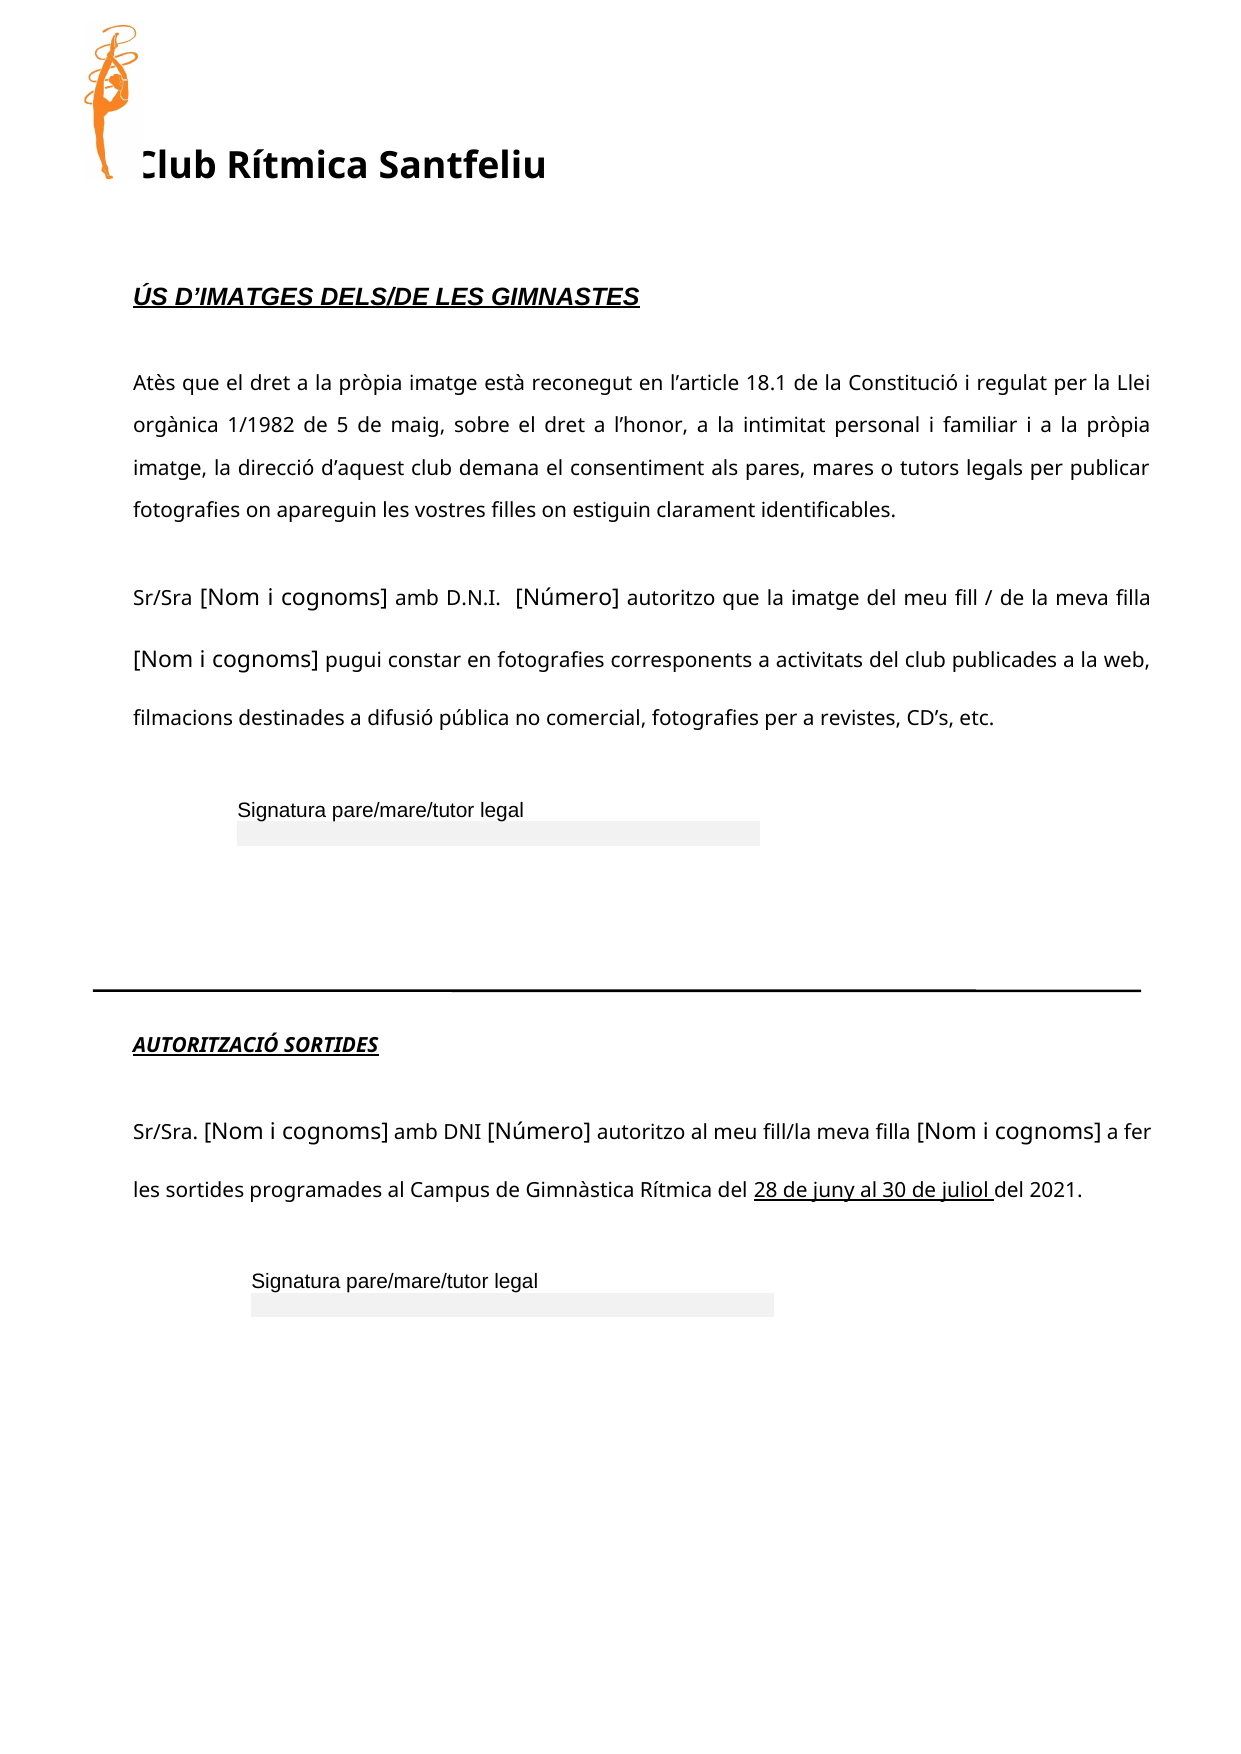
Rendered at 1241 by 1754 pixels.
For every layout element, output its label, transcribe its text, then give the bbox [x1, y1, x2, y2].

text Atès que el dret a la pròpia imatge està reconegut en l’article 18.1 de la Constitució i regulat per la Llei orgànica 1/1982 de 5 de maig, sobre el dret a l’honor, a la intimitat personal i familiar i a la pròpia imatge, la direcció d’aquest club demana el consentiment als pares, mares o tutors legals per publicar fotografies on apareguin les vostres filles on estiguin clarament identificables. [133, 368, 1152, 524]
text Sr/Sra. [Nom i cognoms] amb DNI [Número] autoritzo al meu fill/la meva filla [Nom i cognoms] a fer les sortides programades al Campus de Gimnàstica Rítmica del 28 de juny al 30 de juliol del 2021. [133, 1115, 1152, 1203]
text AUTORITZACIÓ SORTIDES [133, 1030, 1152, 1058]
text ÚS D’IMATGES DELS/DE LES GIMNASTES [133, 282, 1152, 310]
picture [84, 22, 144, 181]
text Sr/Sra [Nom i cognoms] amb D.N.I. [Número] autoritzo que la imatge del meu fill / de la meva filla [Nom i cognoms] pugui constar en fotografies corresponents a activitats del club publicades a la web, filmacions destinades a difusió pública no comercial, fotografies per a revistes, CD’s, etc. [133, 581, 1152, 731]
